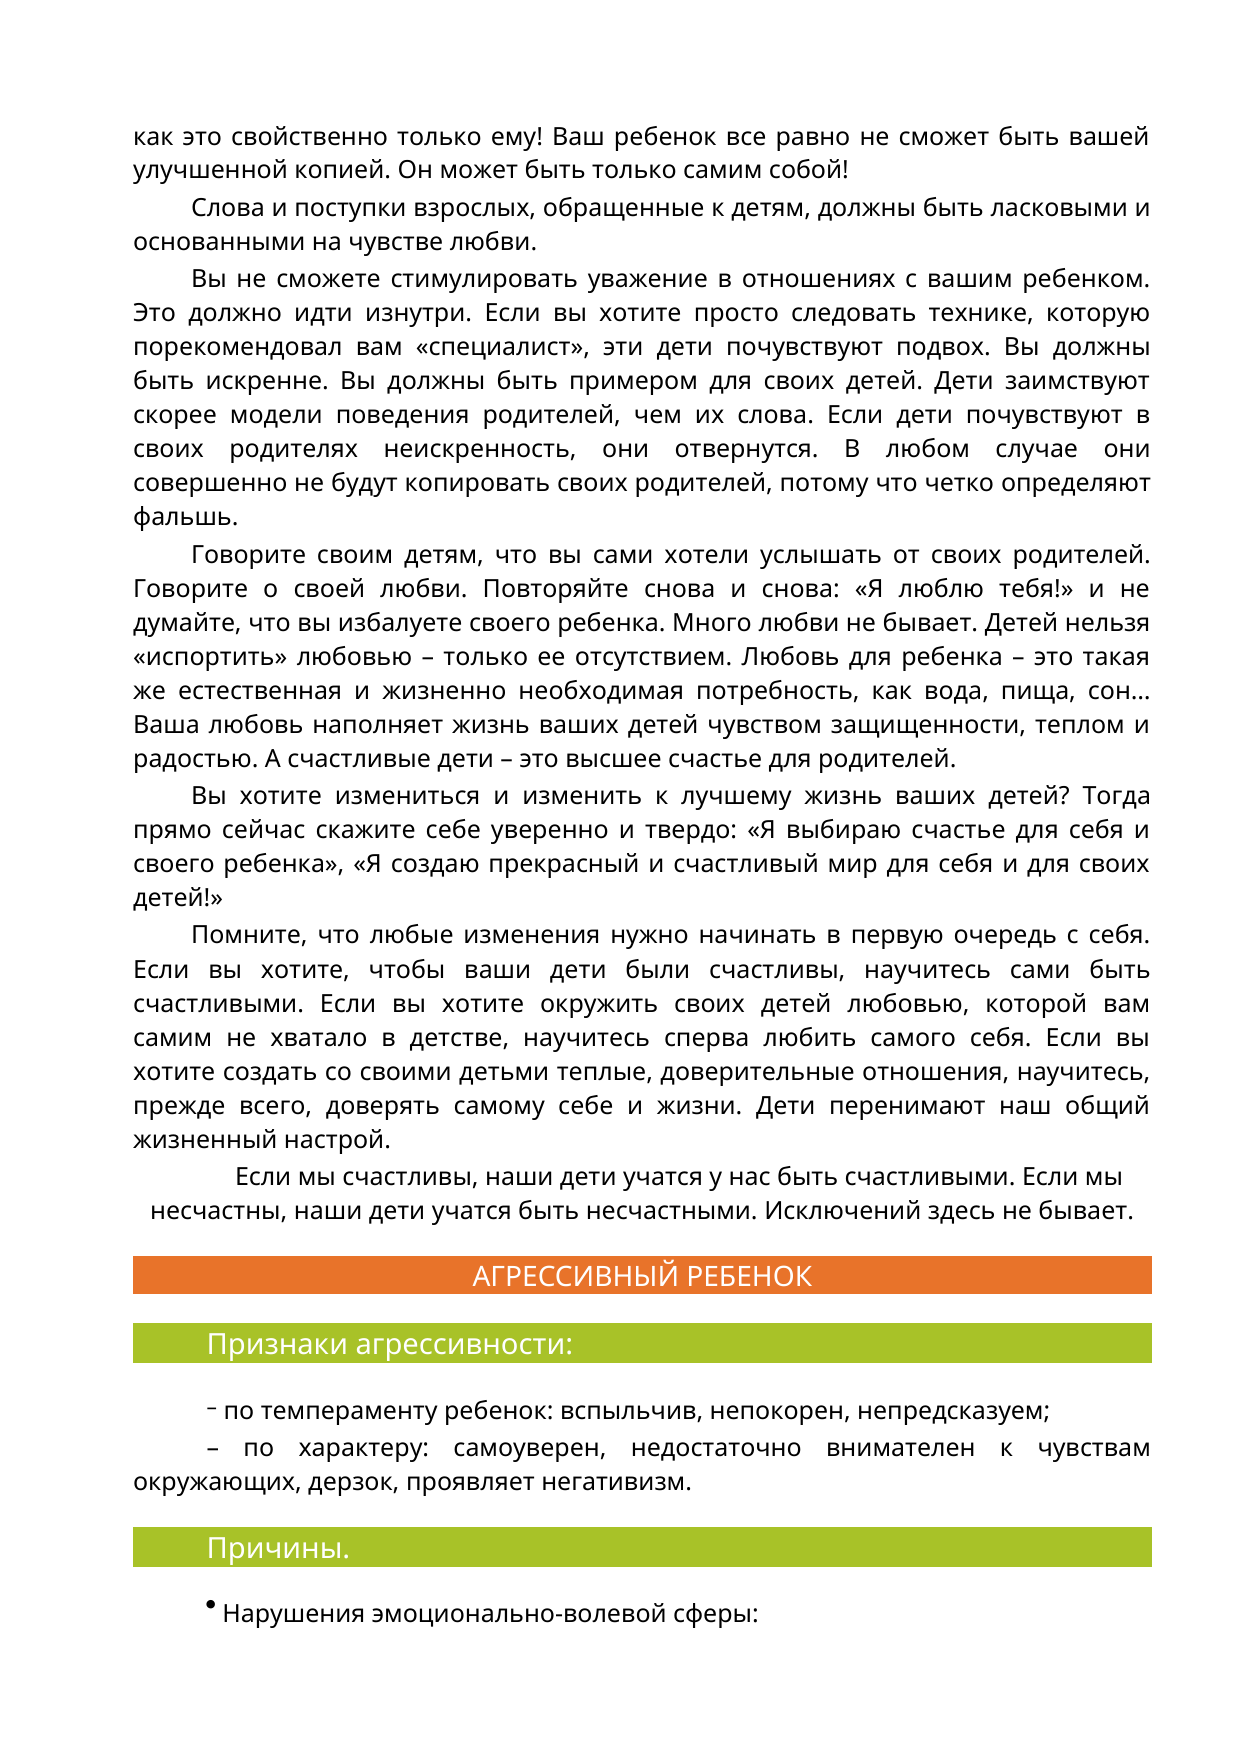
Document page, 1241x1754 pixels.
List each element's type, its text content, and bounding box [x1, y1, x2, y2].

text Признаки агрессивности: [133, 1323, 1152, 1363]
text – по характеру: самоуверен, недостаточно внимателен к чувствам окружающих, дерзок, проявляет негативизм. [133, 1429, 1152, 1498]
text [133, 118, 1152, 186]
text Слова и поступки взрослых, обращенные к детям, должны быть ласковыми и основанными на чувстве любви. [133, 189, 1152, 257]
text Говорите своим детям, что вы сами хотели услышать от своих родителей. Говорите о своей любви. Повторяйте снова и снова: «Я люблю тебя!» и не думайте, что вы избалуете своего ребенка. Много любви не бывает. Детей нельзя «испортить» любовью – только ее отсутствием. Любовь для ребенка – это такая же естественная и жизненно необходимая потребность, как вода, пища, сон… Ваша любовь наполняет жизнь ваших детей чувством защищенности, теплом и радостью. А счастливые дети – это высшее счастье для родителей. [133, 536, 1152, 775]
text – по темпераменту ребенок: вспыльчив, непокорен, непредсказуем; [133, 1392, 1152, 1426]
text Вы хотите измениться и изменить к лучшему жизнь ваших детей? Тогда прямо сейчас скажите себе уверенно и твердо: «Я выбираю счастье для себя и своего ребенка», «Я создаю прекрасный и счастливый мир для себя и для своих детей!» [133, 778, 1152, 914]
text Если мы счастливы, наши дети учатся у нас быть счастливыми. Если мы несчастны, наши дети учатся быть несчастными. Исключений здесь не бывает. [133, 1159, 1152, 1227]
text  Нарушения эмоционально-волевой сферы: [133, 1596, 1152, 1630]
text Причины. [133, 1527, 1152, 1567]
text Помните, что любые изменения нужно начинать в первую очередь с себя. Если вы хотите, чтобы ваши дети были счастливы, научитесь сами быть счастливыми. Если вы хотите окружить своих детей любовью, которой вам самим не хватало в детстве, научитесь сперва любить самого себя. Если вы хотите создать со своими детьми теплые, доверительные отношения, научитесь, прежде всего, доверять самому себе и жизни. Дети перенимают наш общий жизненный настрой. [133, 917, 1152, 1156]
text АГРЕССИВНЫЙ РЕБЕНОК [133, 1256, 1152, 1294]
text Вы не сможете стимулировать уважение в отношениях с вашим ребенком. Это должно идти изнутри. Если вы хотите просто следовать технике, которую порекомендовал вам «специалист», эти дети почувствуют подвох. Вы должны быть искренне. Вы должны быть примером для своих детей. Дети заимствуют скорее модели поведения родителей, чем их слова. Если дети почувствуют в своих родителях неискренность, они отвернутся. В любом случае они совершенно не будут копировать своих родителей, потому что четко определяют фальшь. [133, 261, 1152, 533]
